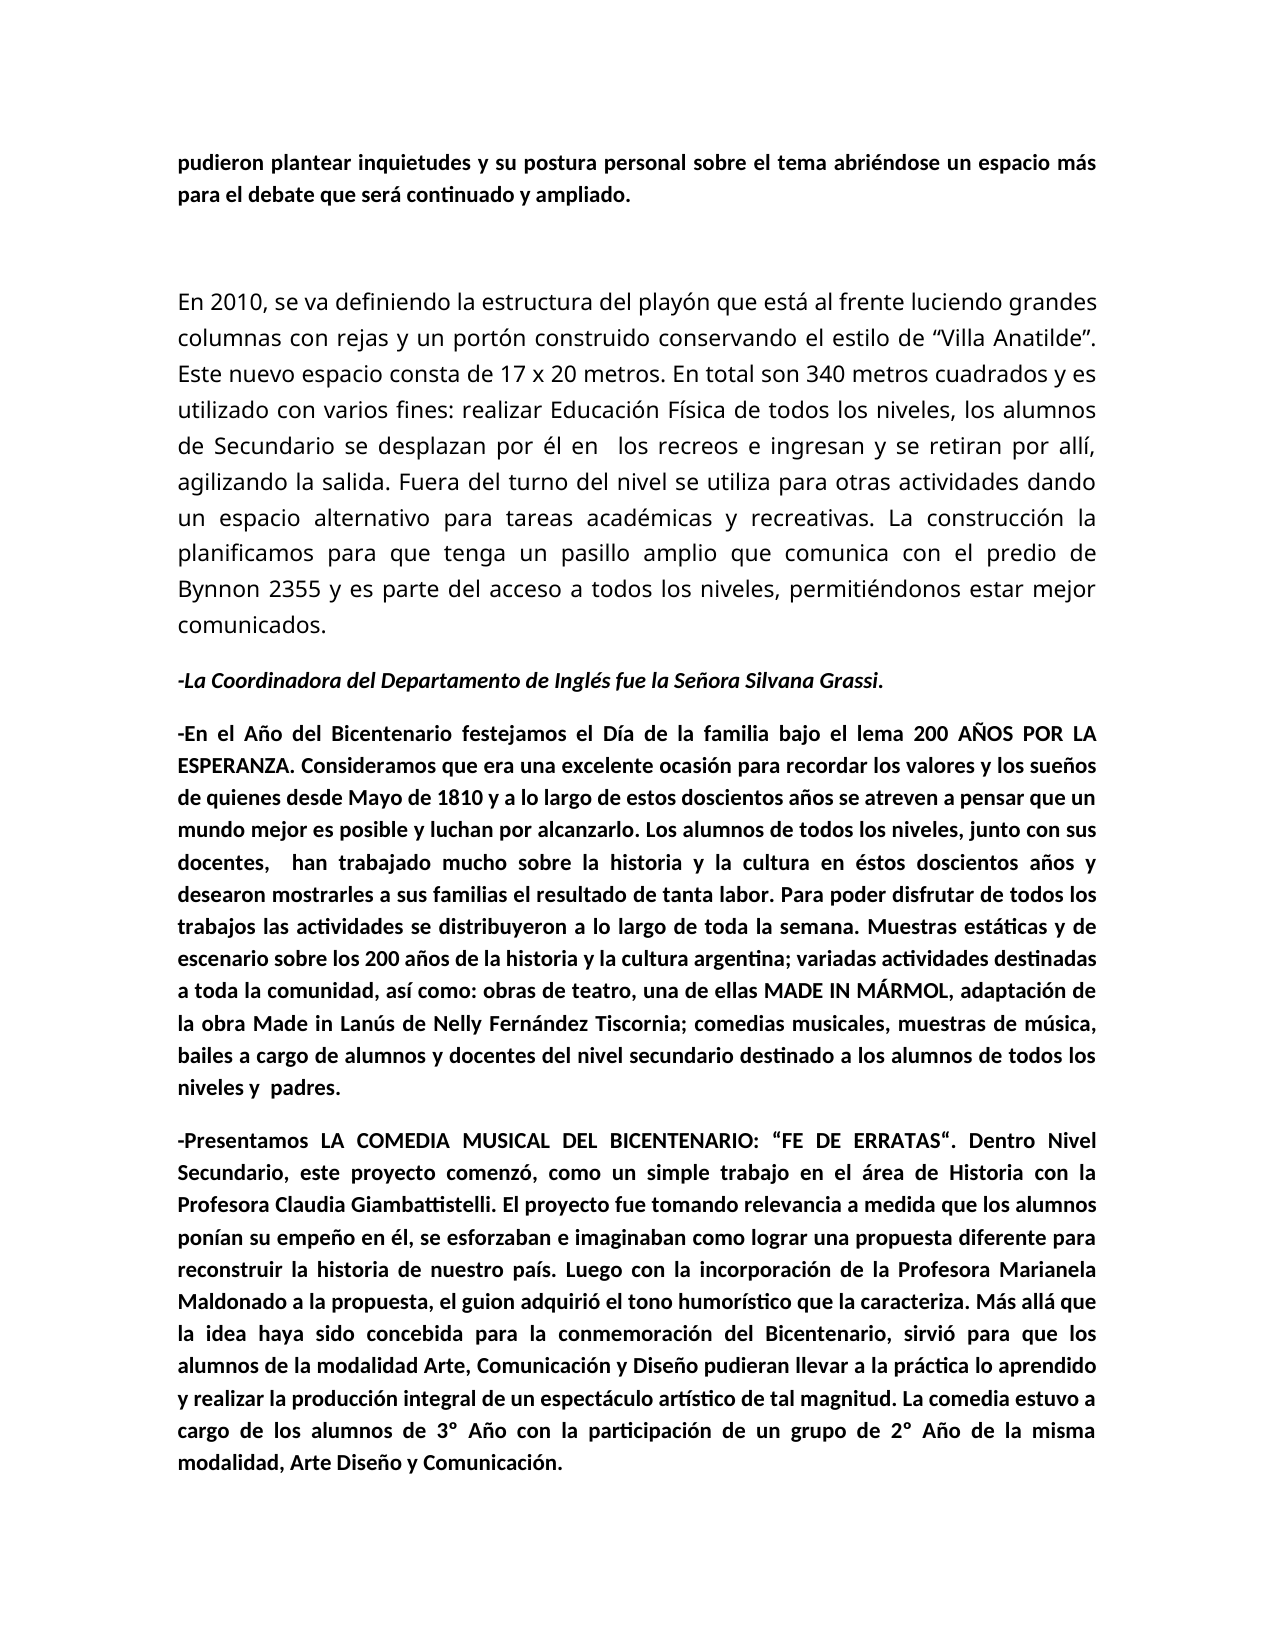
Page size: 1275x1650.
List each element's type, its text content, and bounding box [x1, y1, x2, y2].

text En 2010, se va definiendo la estructura del playón que está al frente luciendo grandes columnas con rejas y un portón construido conservando el estilo de “Villa Anatilde”. Este nuevo espacio consta de 17 x 20 metros. En total son 340 metros cuadrados y es utilizado con varios fines: realizar Educación Física de todos los niveles, los alumnos de Secundario se desplazan por él en los recreos e ingresan y se retiran por allí, agilizando la salida. Fuera del turno del nivel se utiliza para otras actividades dando un espacio alternativo para tareas académicas y recreativas. La construcción la planificamos para que tenga un pasillo amplio que comunica con el predio de Bynnon 2355 y es parte del acceso a todos los niveles, permitiéndonos estar mejor comunicados. [177, 286, 1098, 641]
text -La Coordinadora del Departamento de Inglés fue la Señora Silvana Grassi. [177, 666, 1098, 694]
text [177, 148, 1098, 208]
text -En el Año del Bicentenario festejamos el Día de la familia bajo el lema 200 AÑOS POR LA ESPERANZA. Consideramos que era una excelente ocasión para recordar los valores y los sueños de quienes desde Mayo de 1810 y a lo largo de estos doscientos años se atreven a pensar que un mundo mejor es posible y luchan por alcanzarlo. Los alumnos de todos los niveles, junto con sus docentes, han trabajado mucho sobre la historia y la cultura en éstos doscientos años y desearon mostrarles a sus familias el resultado de tanta labor. Para poder disfrutar de todos los trabajos las actividades se distribuyeron a lo largo de toda la semana. Muestras estáticas y de escenario sobre los 200 años de la historia y la cultura argentina; variadas actividades destinadas a toda la comunidad, así como: obras de teatro, una de ellas MADE IN MÁRMOL, adaptación de la obra Made in Lanús de Nelly Fernández Tiscornia; comedias musicales, muestras de música, bailes a cargo de alumnos y docentes del nivel secundario destinado a los alumnos de todos los niveles y padres. [177, 719, 1098, 1101]
text -Presentamos LA COMEDIA MUSICAL DEL BICENTENARIO: “FE DE ERRATAS“. Dentro Nivel Secundario, este proyecto comenzó, como un simple trabajo en el área de Historia con la Profesora Claudia Giambattistelli. El proyecto fue tomando relevancia a medida que los alumnos ponían su empeño en él, se esforzaban e imaginaban como lograr una propuesta diferente para reconstruir la historia de nuestro país. Luego con la incorporación de la Profesora Marianela Maldonado a la propuesta, el guion adquirió el tono humorístico que la caracteriza. Más allá que la idea haya sido concebida para la conmemoración del Bicentenario, sirvió para que los alumnos de la modalidad Arte, Comunicación y Diseño pudieran llevar a la práctica lo aprendido y realizar la producción integral de un espectáculo artístico de tal magnitud. La comedia estuvo a cargo de los alumnos de 3º Año con la participación de un grupo de 2º Año de la misma modalidad, Arte Diseño y Comunicación. [177, 1126, 1098, 1476]
